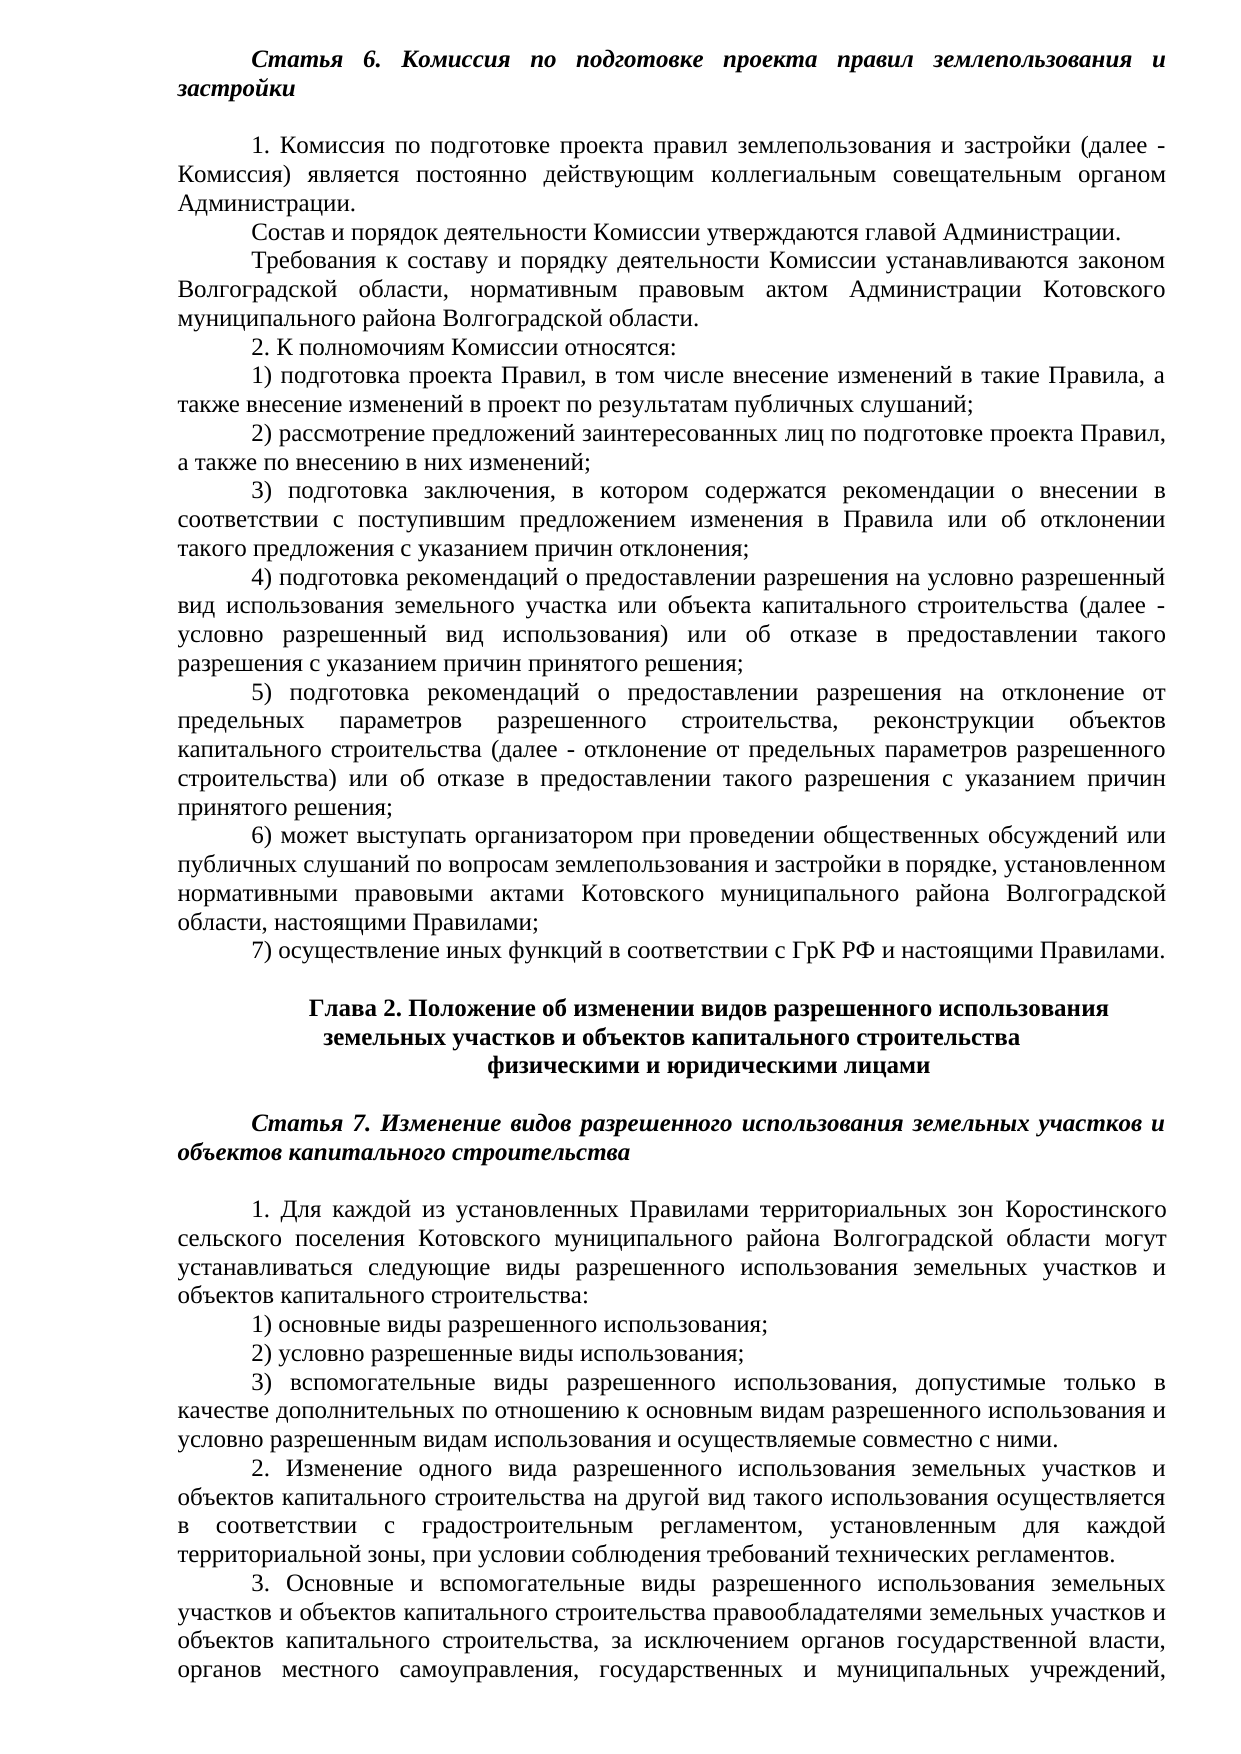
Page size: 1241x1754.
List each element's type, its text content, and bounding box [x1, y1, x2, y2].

text 3) вспомогательные виды разрешенного использования, допустимые только в качестве дополнительных по отношению к основным видам разрешенного использования и условно разрешенным видам использования и осуществляемые совместно с ними. [177, 1367, 1167, 1453]
text 5) подготовка рекомендаций о предоставлении разрешения на отклонение от предельных параметров разрешенного строительства, реконструкции объектов капитального строительства (далее - отклонение от предельных параметров разрешенного строительства) или об отказе в предоставлении такого разрешения с указанием причин принятого решения; [177, 677, 1167, 821]
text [177, 1568, 1167, 1683]
text 2. Изменение одного вида разрешенного использования земельных участков и объектов капитального строительства на другой вид такого использования осуществляется в соответствии с градостроительным регламентом, установленным для каждой территориальной зоны, при условии соблюдения требований технических регламентов. [177, 1453, 1167, 1568]
text 1) основные виды разрешенного использования; [177, 1309, 1167, 1338]
text физическими и юридическими лицами [177, 1051, 1167, 1079]
text 6) может выступать организатором при проведении общественных обсуждений или публичных слушаний по вопросам землепользования и застройки в порядке, установленном нормативными правовыми актами Котовского муниципального района Волгоградской области, настоящими Правилами; [177, 821, 1167, 936]
text Статья 6. Комиссия по подготовке проекта правил землепользования и застройки [177, 44, 1167, 102]
text 1) подготовка проекта Правил, в том числе внесение изменений в такие Правила, а также внесение изменений в проект по результатам публичных слушаний; [177, 361, 1167, 418]
text 2) условно разрешенные виды использования; [177, 1338, 1167, 1367]
text Статья 7. Изменение видов разрешенного использования земельных участков и объектов капитального строительства [177, 1108, 1167, 1166]
text 4) подготовка рекомендаций о предоставлении разрешения на условно разрешенный вид использования земельного участка или объекта капитального строительства (далее - условно разрешенный вид использования) или об отказе в предоставлении такого разрешения с указанием причин принятого решения; [177, 562, 1167, 677]
text 7) осуществление иных функций в соответствии с ГрК РФ и настоящими Правилами. [177, 936, 1167, 964]
text 1. Комиссия по подготовке проекта правил землепользования и застройки (далее - Комиссия) является постоянно действующим коллегиальным совещательным органом Администрации. [177, 131, 1167, 217]
text 3) подготовка заключения, в котором содержатся рекомендации о внесении в соответствии с поступившим предложением изменения в Правила или об отклонении такого предложения с указанием причин отклонения; [177, 476, 1167, 562]
text Состав и порядок деятельности Комиссии утверждаются главой Администрации. [177, 217, 1167, 246]
text 2) рассмотрение предложений заинтересованных лиц по подготовке проекта Правил, а также по внесению в них изменений; [177, 418, 1167, 476]
text Требования к составу и порядку деятельности Комиссии устанавливаются законом Волгоградской области, нормативным правовым актом Администрации Котовского муниципального района Волгоградской области. [177, 246, 1167, 332]
text 1. Для каждой из установленных Правилами территориальных зон Коростинского сельского поселения Котовского муниципального района Волгоградской области могут устанавливаться следующие виды разрешенного использования земельных участков и объектов капитального строительства: [177, 1194, 1167, 1309]
text 2. К полномочиям Комиссии относятся: [177, 332, 1167, 361]
text Глава 2. Положение об изменении видов разрешенного использования земельных участков и объектов капитального строительства [177, 993, 1167, 1051]
